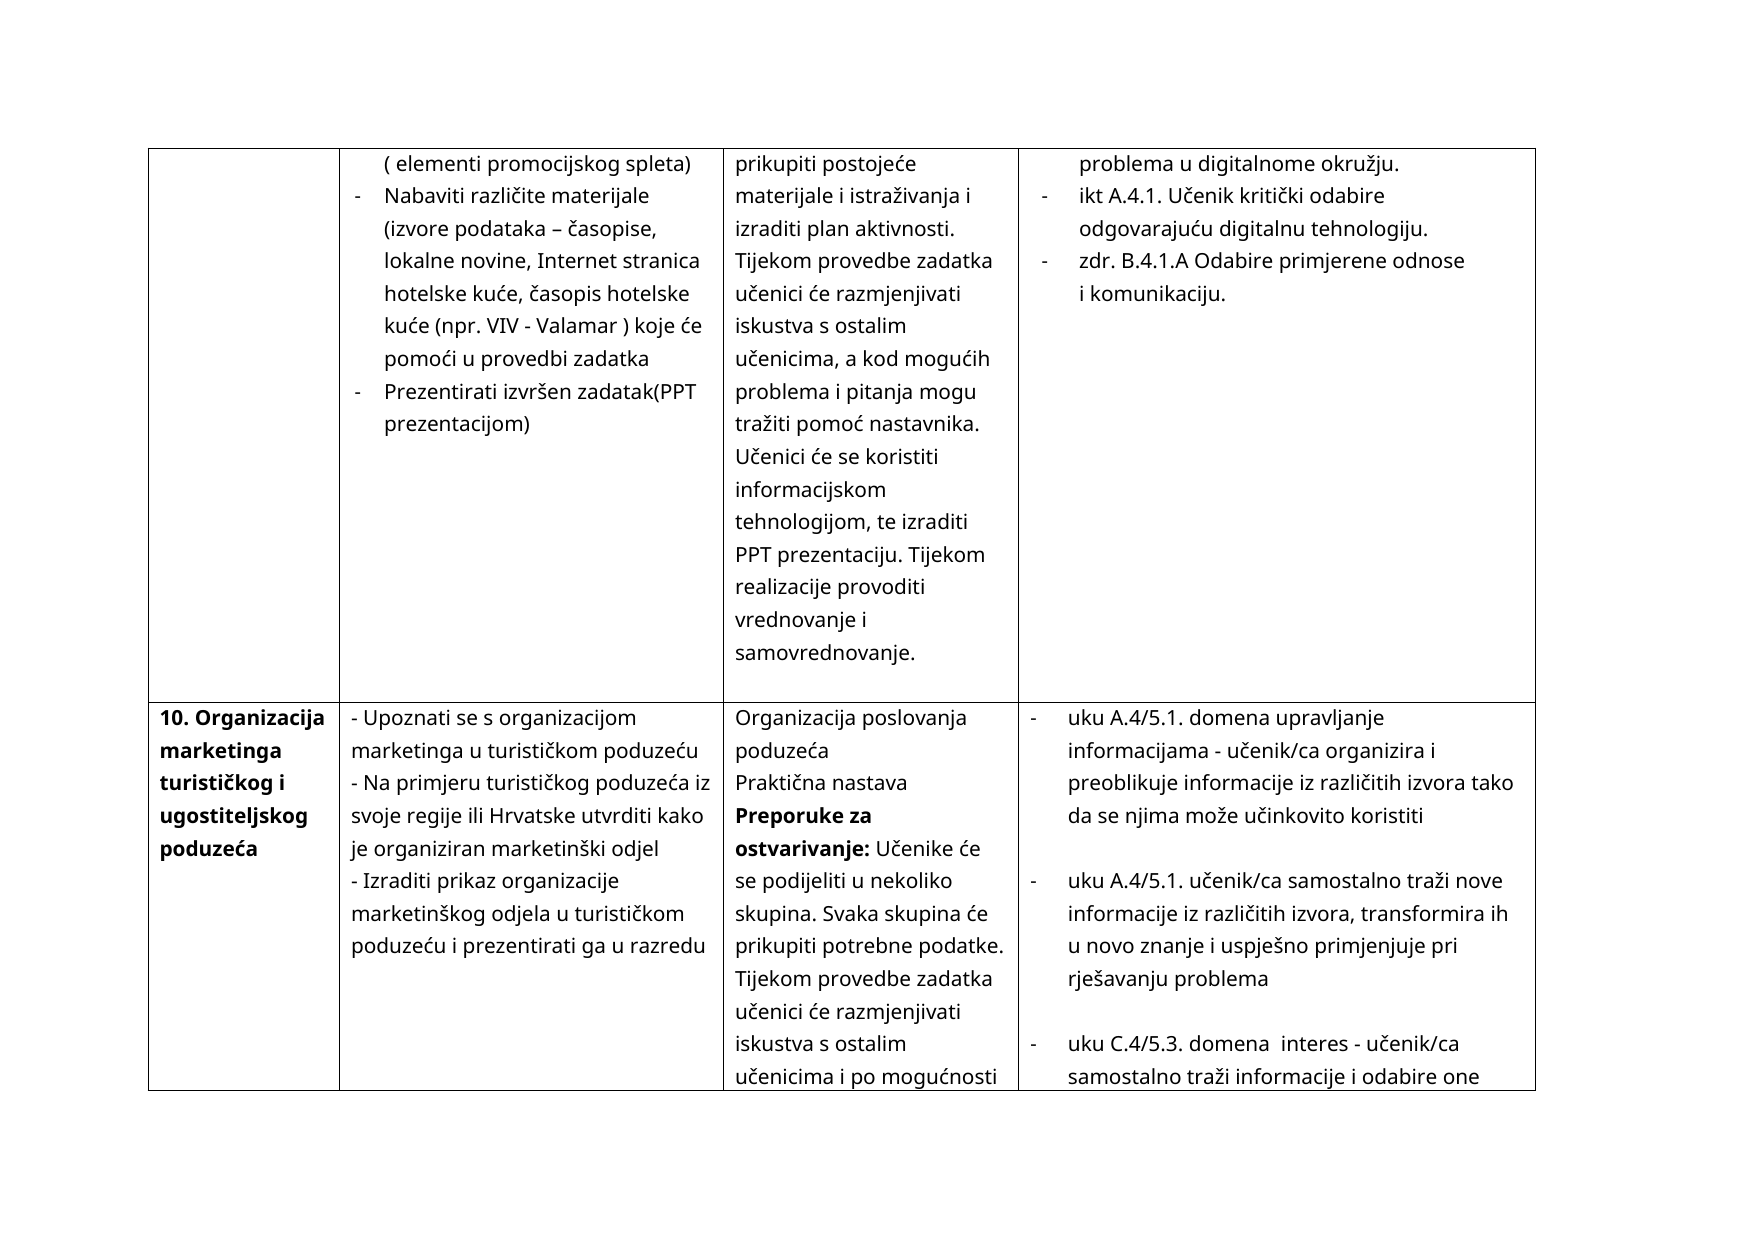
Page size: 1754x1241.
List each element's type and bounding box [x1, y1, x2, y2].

table_cell [149, 703, 339, 1090]
table_cell [724, 703, 1018, 1090]
table_cell [724, 149, 1018, 702]
table_cell [1019, 149, 1535, 702]
table_cell [340, 703, 723, 1090]
table_cell [149, 149, 339, 702]
table_cell [1019, 703, 1535, 1090]
table_cell [340, 149, 723, 702]
